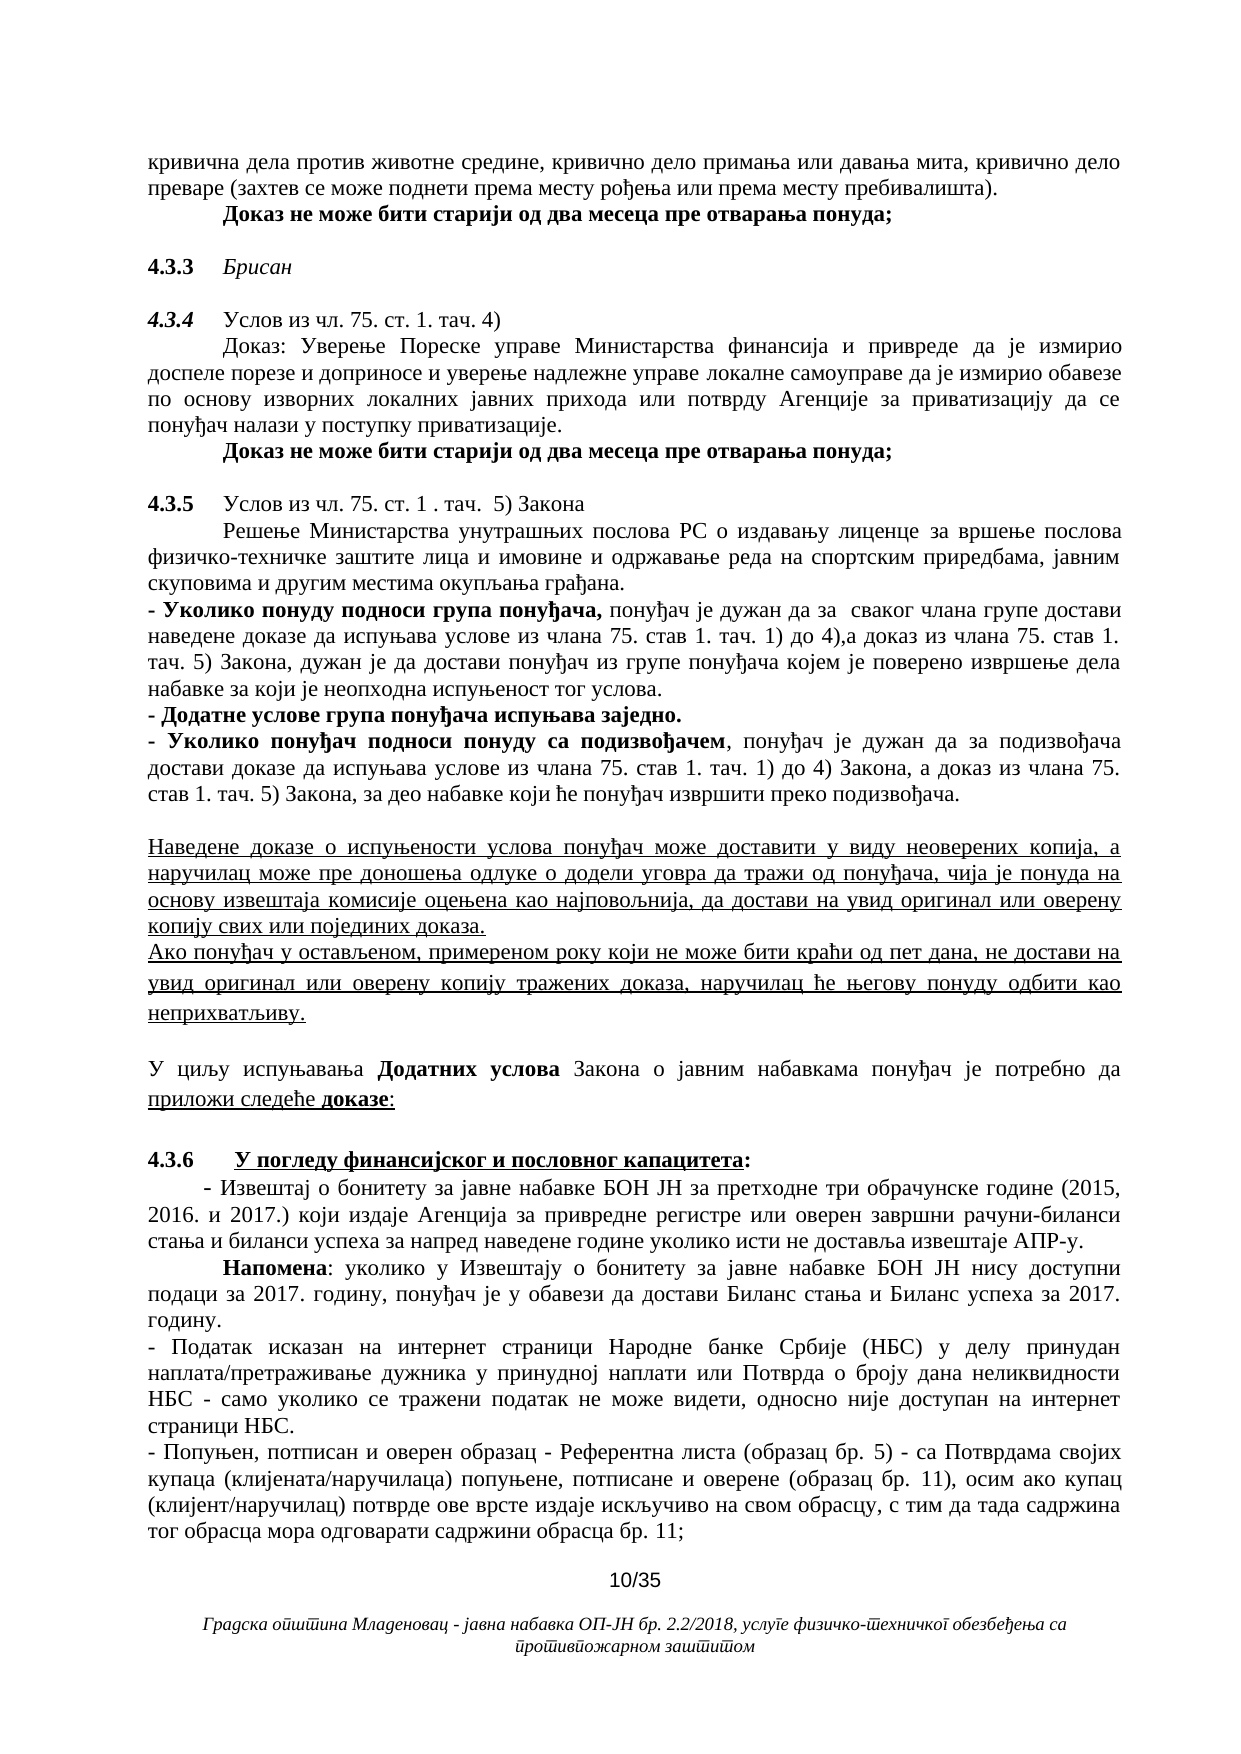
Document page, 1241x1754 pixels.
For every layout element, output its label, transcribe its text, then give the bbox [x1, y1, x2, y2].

text Ако понуђач у остављеном, примереном року који не може бити краћи од пет дана, не достави на увид оригинал или оверену копију тражених доказа, наручилац ће његову понуду одбити као неприхватљиву. [148, 963, 1122, 991]
text - Податак исказан на интернет страници Народне банке Србије (НБС) у делу принудан наплата/претраживање дужника у принудној наплати или Потврда о броју дана неликвидности НБС - само уколико се тражени податак не може видети, односно није доступан на интернет страници НБС. [148, 1333, 1122, 1438]
text - Попуњен, потписан и оверен образац - Референтна листа (образац бр. 5) - са Потврдама својих купаца (клијената/наручилаца) попуњене, потписане и оверене (образац бр. 11), осим ако купац (клијент/наручилац) потврде ове врсте издаје искључиво на свом обрасцу, с тим да тада садржина тог обрасца мора одговарати садржини обрасца бр. 11; [148, 1438, 1122, 1544]
list У погледу финансијског и пословног капацитета: [148, 1146, 1122, 1172]
list Услов из чл. 75. ст. 1 . тач. 5) Закона [148, 490, 1122, 517]
text - Уколико понуду подноси група понуђача, понуђач је дужан да за сваког члана групе достави наведене доказе да испуњава услове из члана 75. став 1. тач. 1) до 4),а доказ из члана 75. став 1. тач. 5) Закона, дужан је да достави понуђач из групе понуђача којем је поверено извршење дела набавке за који је неопходна испуњеност тог услова. [148, 596, 1122, 701]
text - Уколико понуђач подноси понуду са подизвођачем, понуђач је дужан да за подизвођача достави доказе да испуњава услове из члана 75. став 1. тач. 1) до 4) Закона, а доказ из члана 75. став 1. тач. 5) Закона, за део набавке који ће понуђач извршити преко подизвођача. [148, 727, 1122, 807]
text Наведене доказе о испуњености услова понуђач може доставити у виду неоверених копија, а наручилац може пре доношења одлуке о додели уговра да тражи од понуђача, чија је понуда на основу извештаја комисије оцењена као најповољнија, да достави на увид оригинал или оверену копију свих или појединих доказа. [148, 883, 1122, 909]
text У циљу испуњавања Додатних услова Закона о јавним набавкама понуђач је потребно да приложи следеће доказе: [148, 1055, 1122, 1112]
list - Извештај о бонитету за јавне набавке БОН ЈН за претходне три обрачунске године (2015, 2016. и 2017.) који издаје Агенција за привредне регистре или оверен завршни рачуни-биланси стања и биланси успеха за напред наведене године уколико исти не доставља извештаје АПР-у. [148, 1172, 1122, 1254]
list Доказ не може бити старији од два месеца пре отварања понуда; [223, 438, 1122, 464]
text Наведене доказе о испуњености услова понуђач може доставити у виду неоверених копија, а наручилац може пре доношења одлуке о додели уговра да тражи од понуђача, чија је понуда на основу извештаја комисије оцењена као најповољнија, да достави на увид оригинал или оверену копију свих или појединих доказа. [148, 910, 1122, 938]
list Брисан [148, 253, 1122, 279]
text Наведене доказе о испуњености услова понуђач може доставити у виду неоверених копија, а наручилац може пре доношења одлуке о додели уговра да тражи од понуђача, чија је понуда на основу извештаја комисије оцењена као најповољнија, да достави на увид оригинал или оверену копију свих или појединих доказа. [148, 833, 1122, 882]
list Услов из чл. 75. ст. 1. тач. 4) [148, 306, 1122, 332]
text Ако понуђач у остављеном, примереном року који не може бити краћи од пет дана, не достави на увид оригинал или оверену копију тражених доказа, наручилац ће његову понуду одбити као неприхватљиву. [148, 938, 1122, 961]
text - Додатне услове група понуђача испуњава заједно. [148, 701, 1122, 727]
list Доказ не може бити старији од два месеца пре отварања понуда; [223, 200, 1122, 227]
text Ако понуђач у остављеном, примереном року који не може бити краћи од пет дана, не достави на увид оригинал или оверену копију тражених доказа, наручилац ће његову понуду одбити као неприхватљиву. [148, 993, 1122, 1025]
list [148, 148, 1122, 200]
text Напомена: уколико у Извештају о бонитету за јавне набавке БОН ЈН нису доступни подаци за 2017. годину, понуђач је у обавези да достави Биланс стања и Биланс успеха за 2017. годину. [148, 1254, 1122, 1333]
list Решење Министарства унутрашњих послова РС о издавању лиценце за вршење послова физичко-техничке заштите лица и имовине и одржавање реда на спортским приредбама, јавним скуповима и другим местима окупљања грађана. [148, 517, 1122, 596]
list Доказ: Уверење Пореске управе Министарства финансија и привреде да је измирио доспеле порезе и доприносе и уверење надлежне управе локалне самоуправе да је измирио обавезе по основу изворних локалних јавних прихода или потврду Агенције за приватизацију да се понуђач налази у поступку приватизације. [148, 332, 1122, 438]
